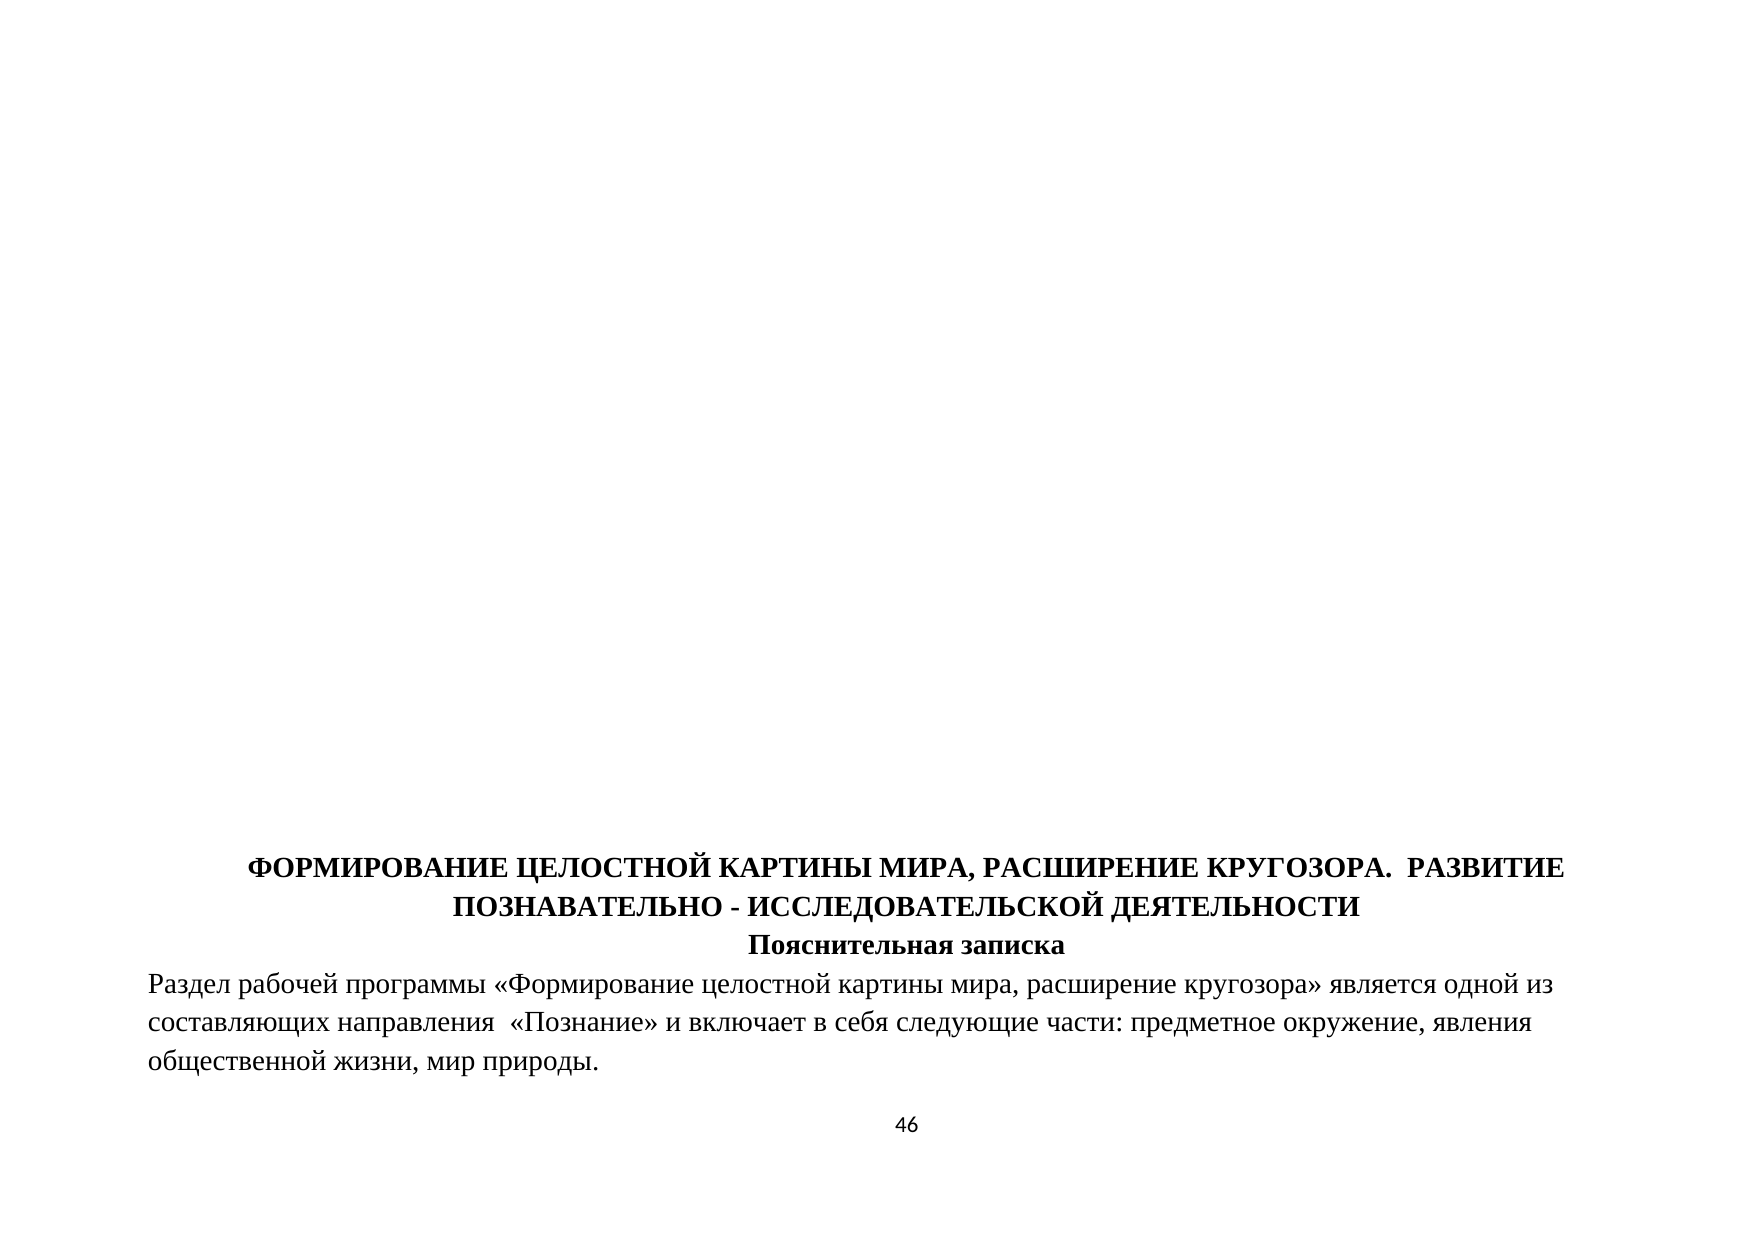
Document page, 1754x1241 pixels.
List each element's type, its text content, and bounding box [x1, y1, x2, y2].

text ФОРМИРОВАНИЕ ЦЕЛОСТНОЙ КАРТИНЫ МИРА, РАСШИРЕНИЕ КРУГОЗОРА. РАЗВИТИЕ ПОЗНАВАТЕЛЬНО - ИССЛЕДОВАТЕЛЬСКОЙ ДЕЯТЕЛЬНОСТИ [148, 850, 1665, 922]
text Раздел рабочей программы «Формирование целостной картины мира, расширение кругозора» является одной из составляющих направления «Познание» и включает в себя следующие части: предметное окружение, явления общественной жизни, мир природы. [148, 966, 1665, 1077]
text Пояснительная записка [148, 927, 1665, 961]
